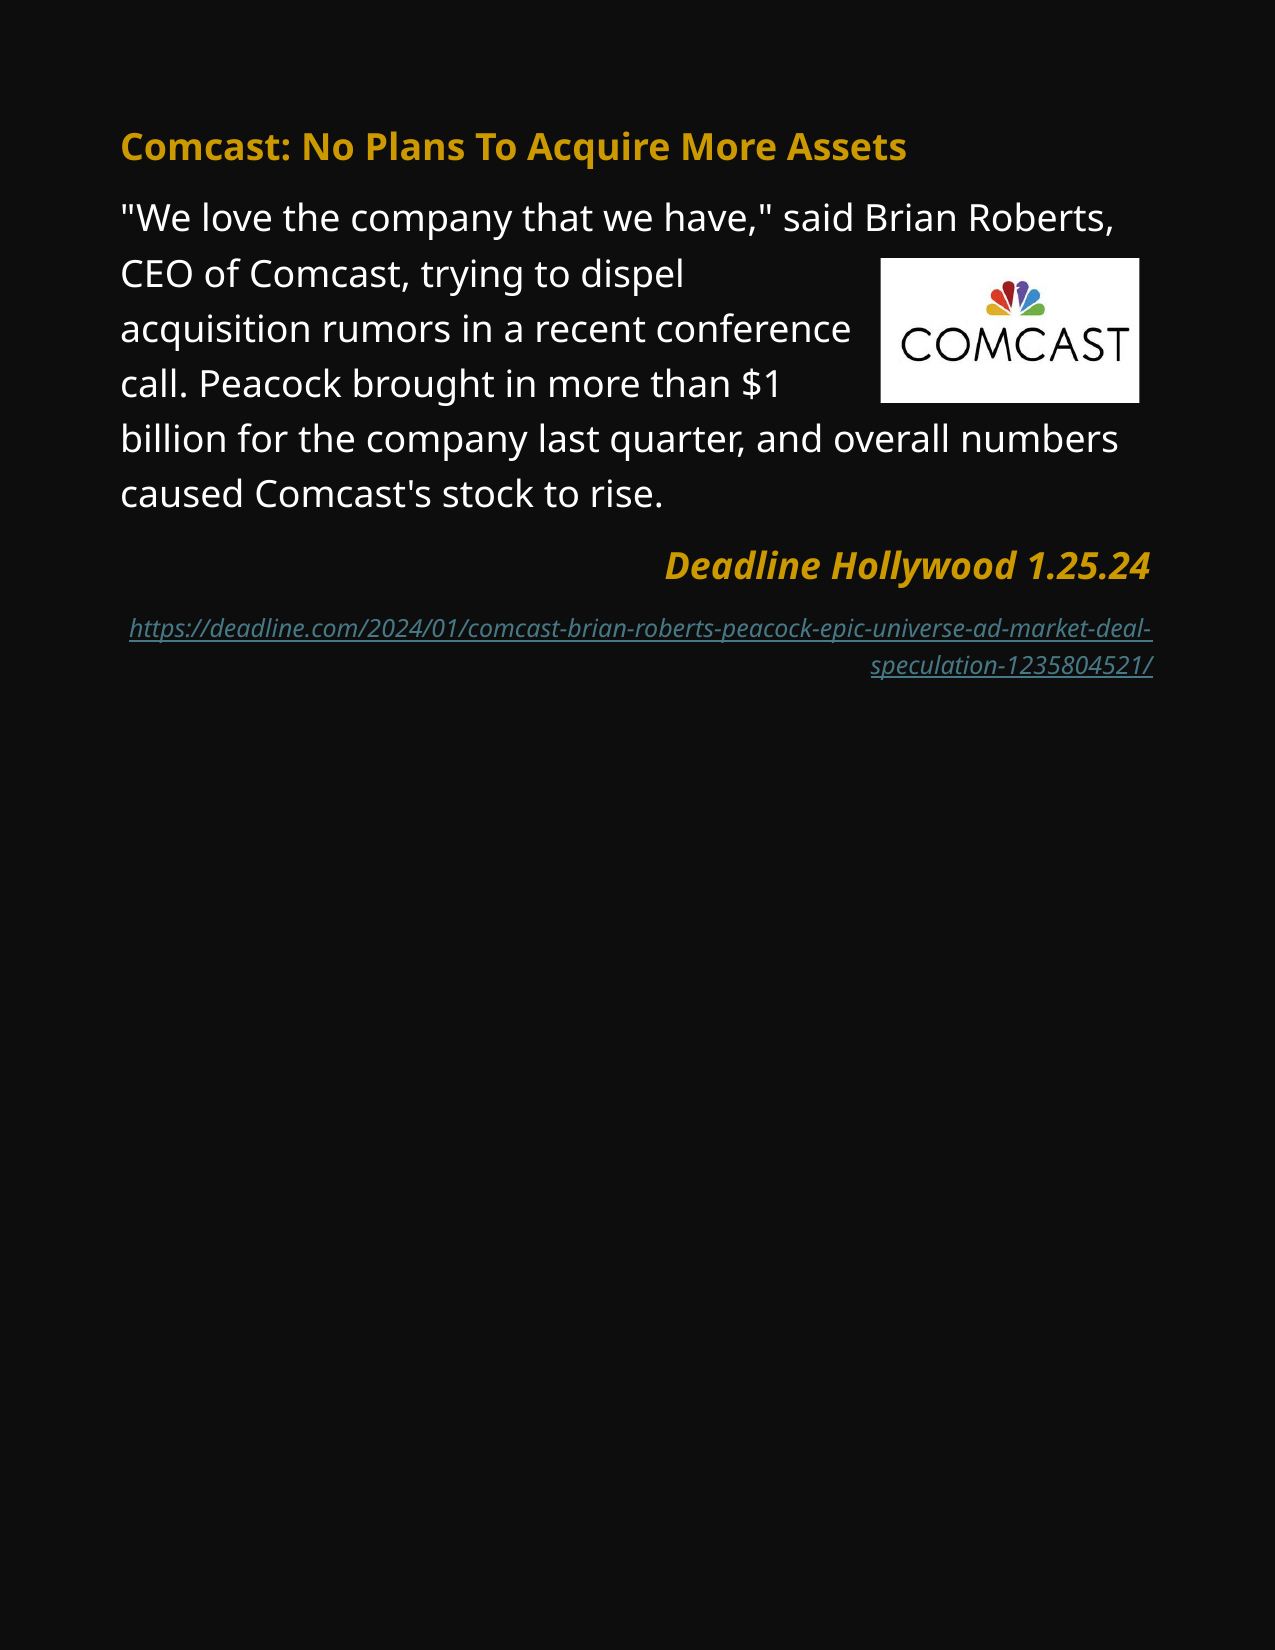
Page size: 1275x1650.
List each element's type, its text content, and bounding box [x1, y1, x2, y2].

text Comcast: No Plans To Acquire More Assets [120, 120, 1155, 171]
text "We love the company that we have," said Brian Roberts, CEO of Comcast, trying to dispel acquisition rumors in a recent conference call. Peacock brought in more than $1 billion for the company last quarter, and overall numbers caused Comcast's stock to rise. [120, 192, 1155, 518]
text https://deadline.com/2024/01/comcast-brian-roberts-peacock-epic-universe-ad-market-deal-speculation-1235804521/ [120, 611, 1155, 682]
picture [880, 258, 1140, 403]
text Deadline Hollywood 1.25.24 [120, 539, 1155, 590]
